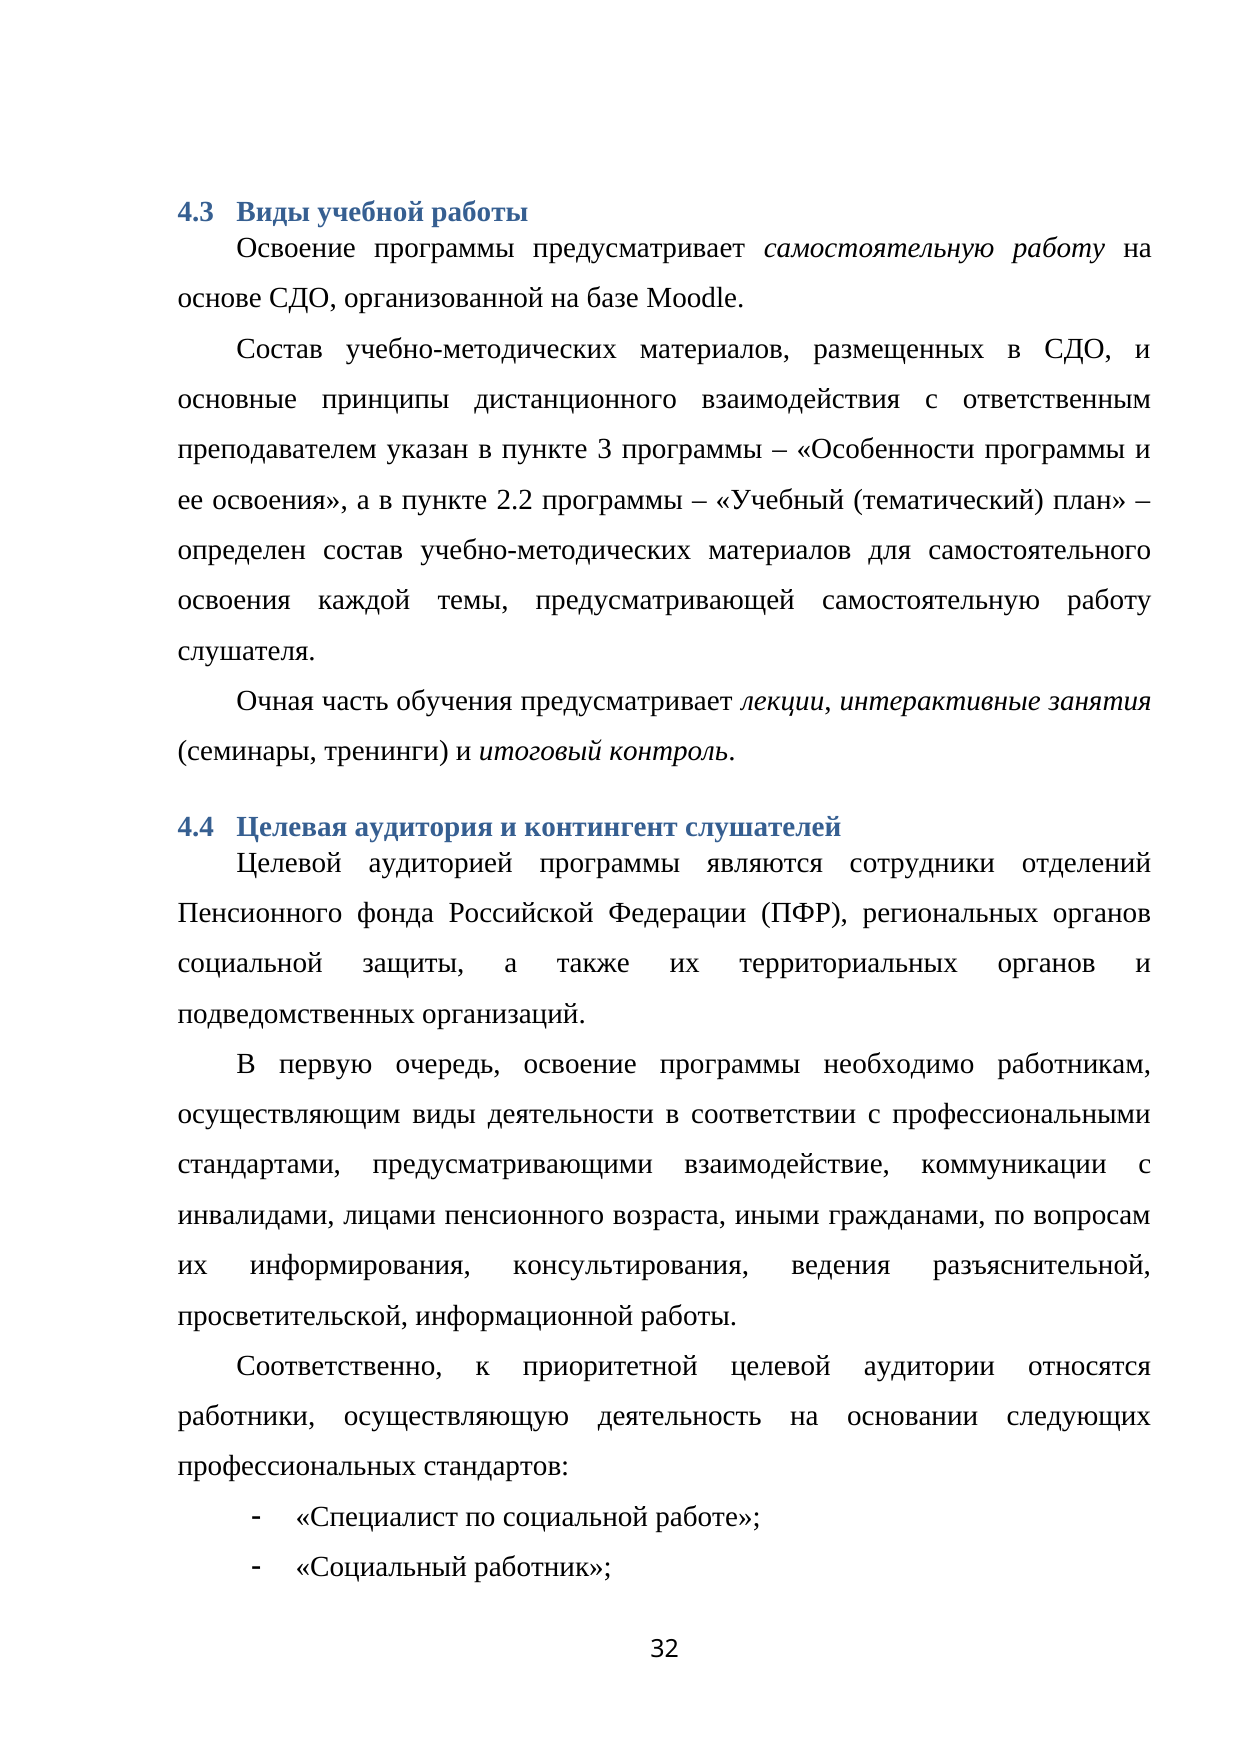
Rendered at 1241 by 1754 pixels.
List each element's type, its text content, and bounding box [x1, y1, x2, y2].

list «Социальный работник»; [251, 1549, 1152, 1583]
list «Специалист по социальной работе»; [251, 1499, 1152, 1532]
text 4.4 Целевая аудитория и контингент слушателей [177, 809, 1152, 842]
text Освоение программы предусматривает самостоятельную работу на основе СДО, организованной на базе Moodle. [177, 230, 1152, 314]
text В первую очередь, освоение программы необходимо работникам, осуществляющим виды деятельности в соответствии с профессиональными стандартами, предусматривающими взаимодействие, коммуникации с инвалидами, лицами пенсионного возраста, иными гражданами, по вопросам их информирования, консультирования, ведения разъяснительной, просветительской, информационной работы. [177, 1046, 1152, 1331]
text 4.3 Виды учебной работы [177, 194, 1152, 228]
text Очная часть обучения предусматривает лекции, интерактивные занятия (семинары, тренинги) и итоговый контроль. [177, 683, 1152, 767]
text Состав учебно-методических материалов, размещенных в СДО, и основные принципы дистанционного взаимодействия с ответственным преподавателем указан в пункте 3 программы – «Особенности программы и ее освоения», а в пункте 2.2 программы – «Учебный (тематический) план» – определен состав учебно-методических материалов для самостоятельного освоения каждой темы, предусматривающей самостоятельную работу слушателя. [177, 331, 1152, 666]
text Соответственно, к приоритетной целевой аудитории относятся работники, осуществляющую деятельность на основании следующих профессиональных стандартов: [177, 1348, 1152, 1482]
text Целевой аудиторией программы являются сотрудники отделений Пенсионного фонда Российской Федерации (ПФР), региональных органов социальной защиты, а также их территориальных органов и подведомственных организаций. [177, 845, 1152, 1029]
